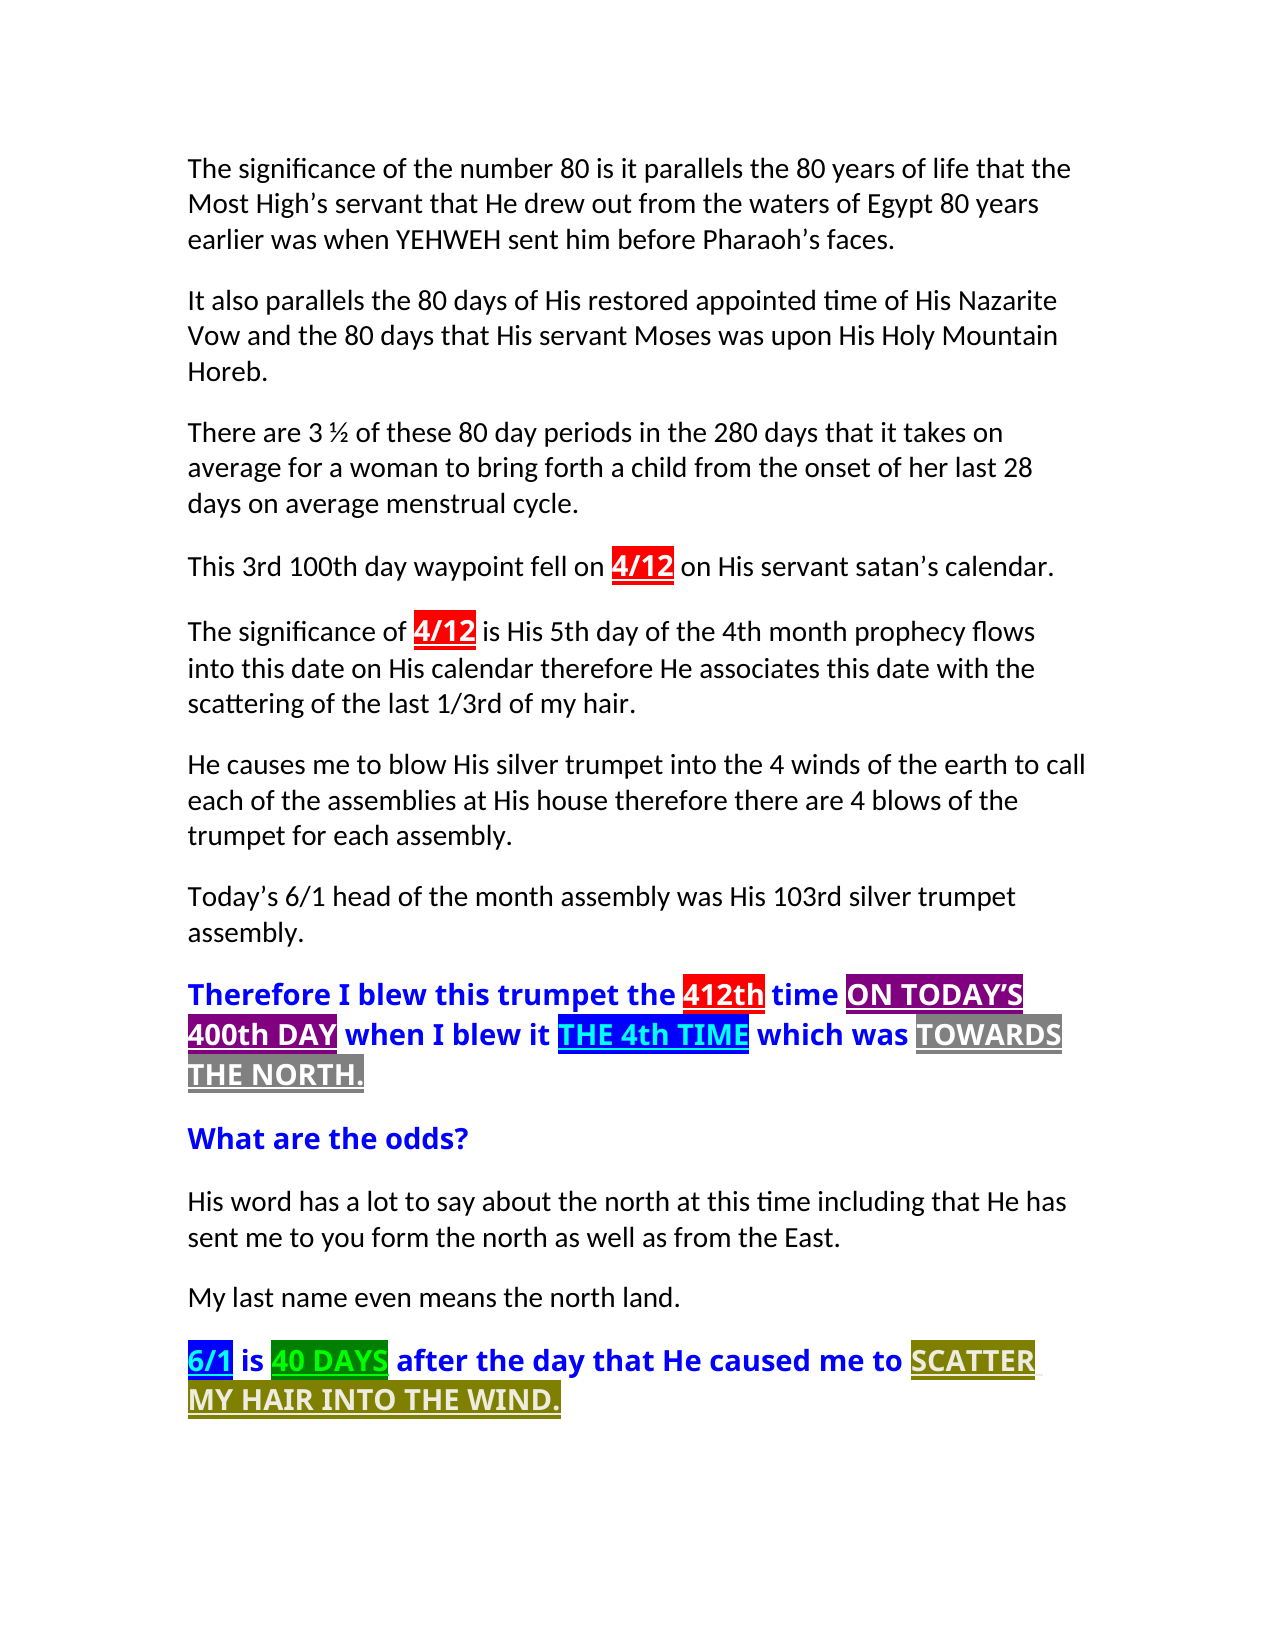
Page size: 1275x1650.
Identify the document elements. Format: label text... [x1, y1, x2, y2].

text My last name even means the north land. [187, 1279, 1087, 1315]
text This 3rd 100th day waypoint fell on 4/12 on His servant satan’s calendar. [187, 546, 612, 585]
text This 3rd 100th day waypoint fell on 4/12 on His servant satan’s calendar. [674, 546, 1087, 585]
text 6/1 is 40 DAYS after the day that He caused me to SCATTER MY HAIR INTO THE WIND. [388, 1340, 1087, 1419]
text His word has a lot to say about the north at this time including that He has sent me to you form the north as well as from the East. [187, 1183, 1087, 1254]
text Therefore I blew this trumpet the 412th time ON TODAY’S 400th DAY when I blew it THE 4th TIME which was TOWARDS THE NORTH. [187, 974, 1087, 1093]
text There are 3 ½ of these 80 day periods in the 280 days that it takes on average for a woman to bring forth a child from the onset of her last 28 days on average menstrual cycle. [187, 414, 1087, 521]
text What are the odds? [187, 1118, 1087, 1158]
text He causes me to blow His silver trumpet into the 4 winds of the earth to call each of the assemblies at His house therefore there are 4 blows of the trumpet for each assembly. [187, 746, 1087, 853]
text It also parallels the 80 days of His restored appointed time of His Nazarite Vow and the 80 days that His servant Moses was upon His Holy Mountain Horeb. [187, 282, 1087, 389]
text The significance of 4/12 is His 5th day of the 4th month prophecy flows into this date on His calendar therefore He associates this date with the scattering of the last 1/3rd of my hair. [187, 610, 1087, 721]
text Today’s 6/1 head of the month assembly was His 103rd silver trumpet assembly. [187, 878, 1087, 949]
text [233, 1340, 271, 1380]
text The significance of the number 80 is it parallels the 80 years of life that the Most High’s servant that He drew out from the waters of Egypt 80 years earlier was when YEHWEH sent him before Pharaoh’s faces. [187, 150, 1087, 257]
